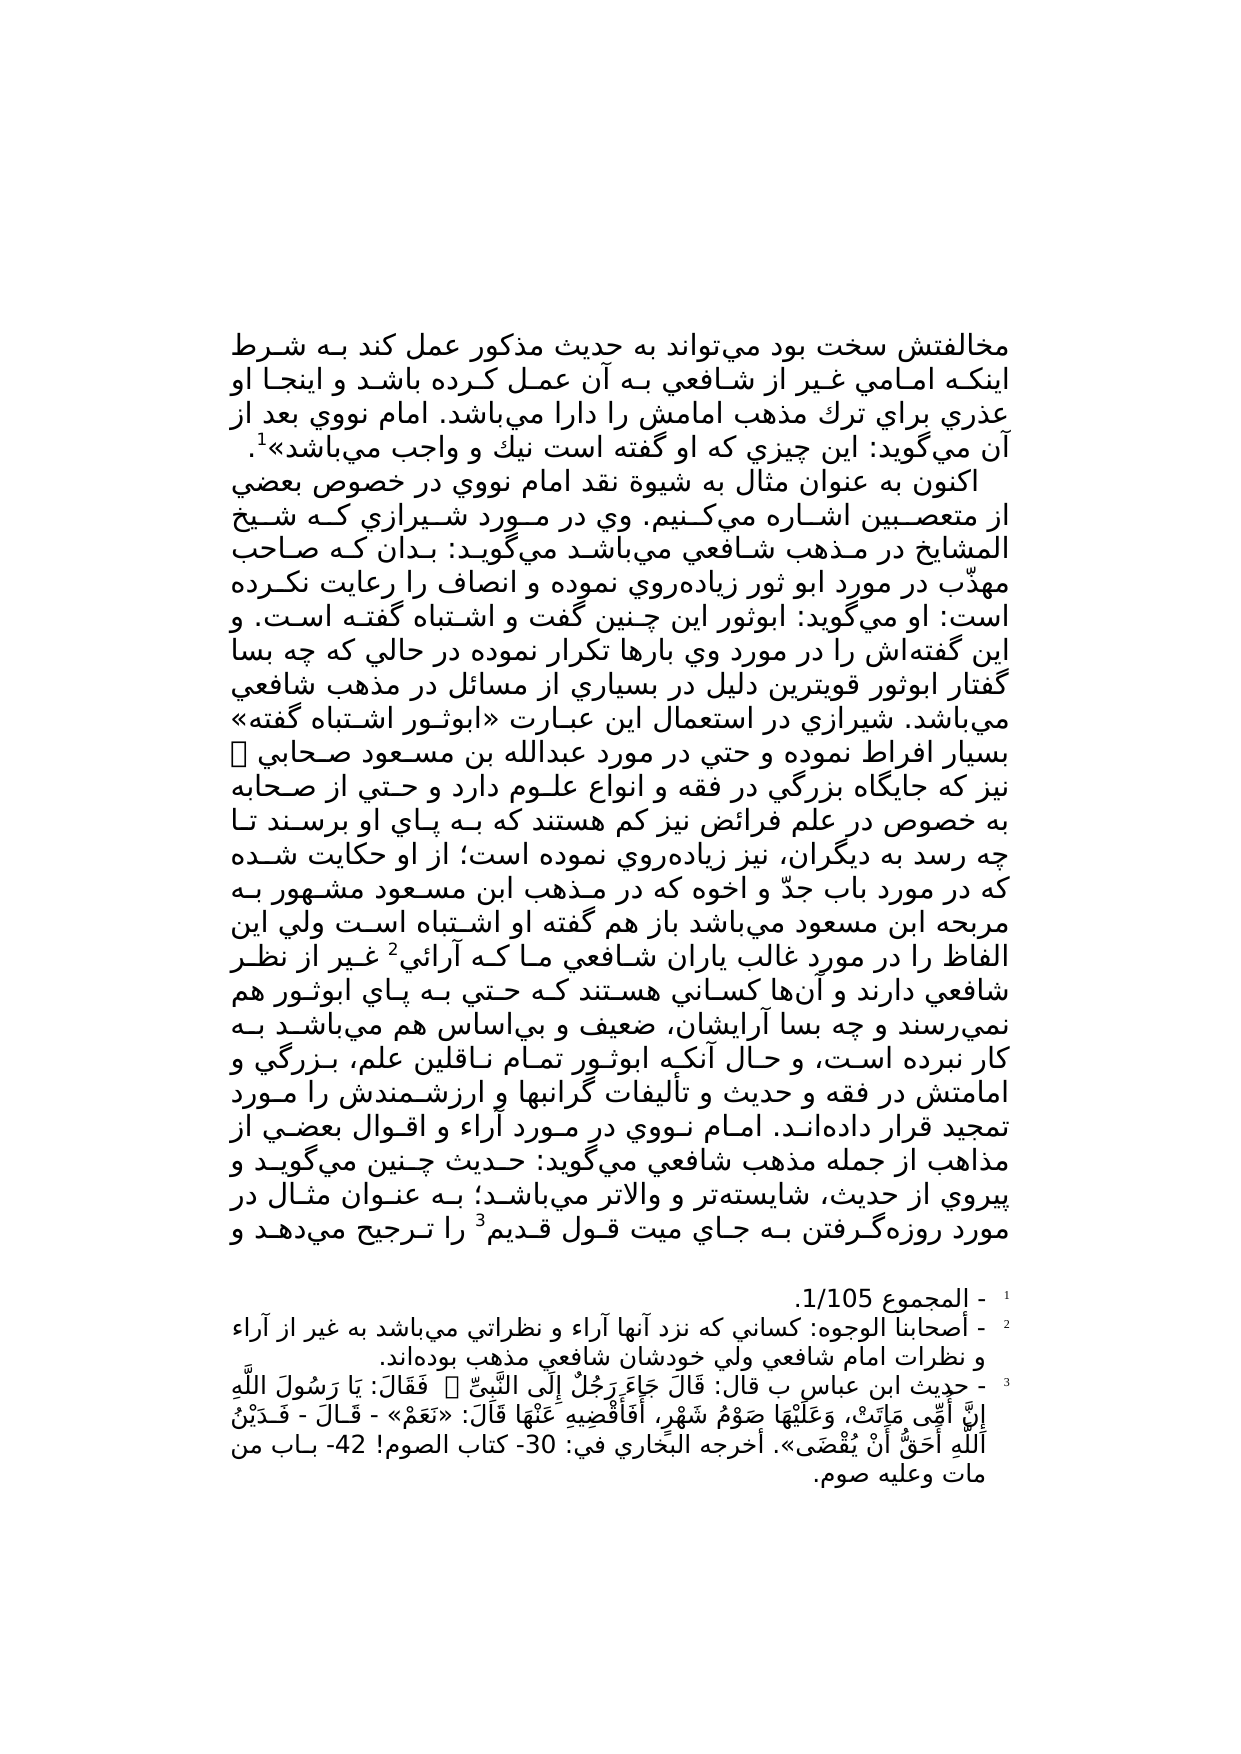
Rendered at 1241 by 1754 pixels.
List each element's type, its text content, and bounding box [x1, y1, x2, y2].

text اما كسي كه به اين توان دست نيافت مي‌تواند از مذهبي از مذاهب اهل سنت تبعيت كند همچنان كه امام نووي در المجموع مي‌گويد: «شيخ ابو عمرو گفت: هر فقيهي شافعي اگر حديثي يافت كه مخالف مذهبش بود نگاه كند اگر وسيلة اجتهاد در وي به طور مطلق و يا در آن باب و يا در آن مسأله وجود داشت مي‌تواند مستقل عمل كند و اگر چنين نبود و مخالفت با حديث بعد از بررسي و پژوهش زياد و نيافتن جواب وافي و كافي براي مخالفتش سخت بود مي‌تواند به حديث مذكور عمل كند به شرط اينكه امامي غير از شافعي به آن عمل كرده باشد و اينجا او عذري براي ترك مذهب امامش را دارا مي‌باشد. امام نووي بعد از آن مي‌گويد: اين چيزي كه او گفته است نيك و واجب مي‌باشد». [230, 328, 1010, 464]
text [230, 464, 1010, 1245]
